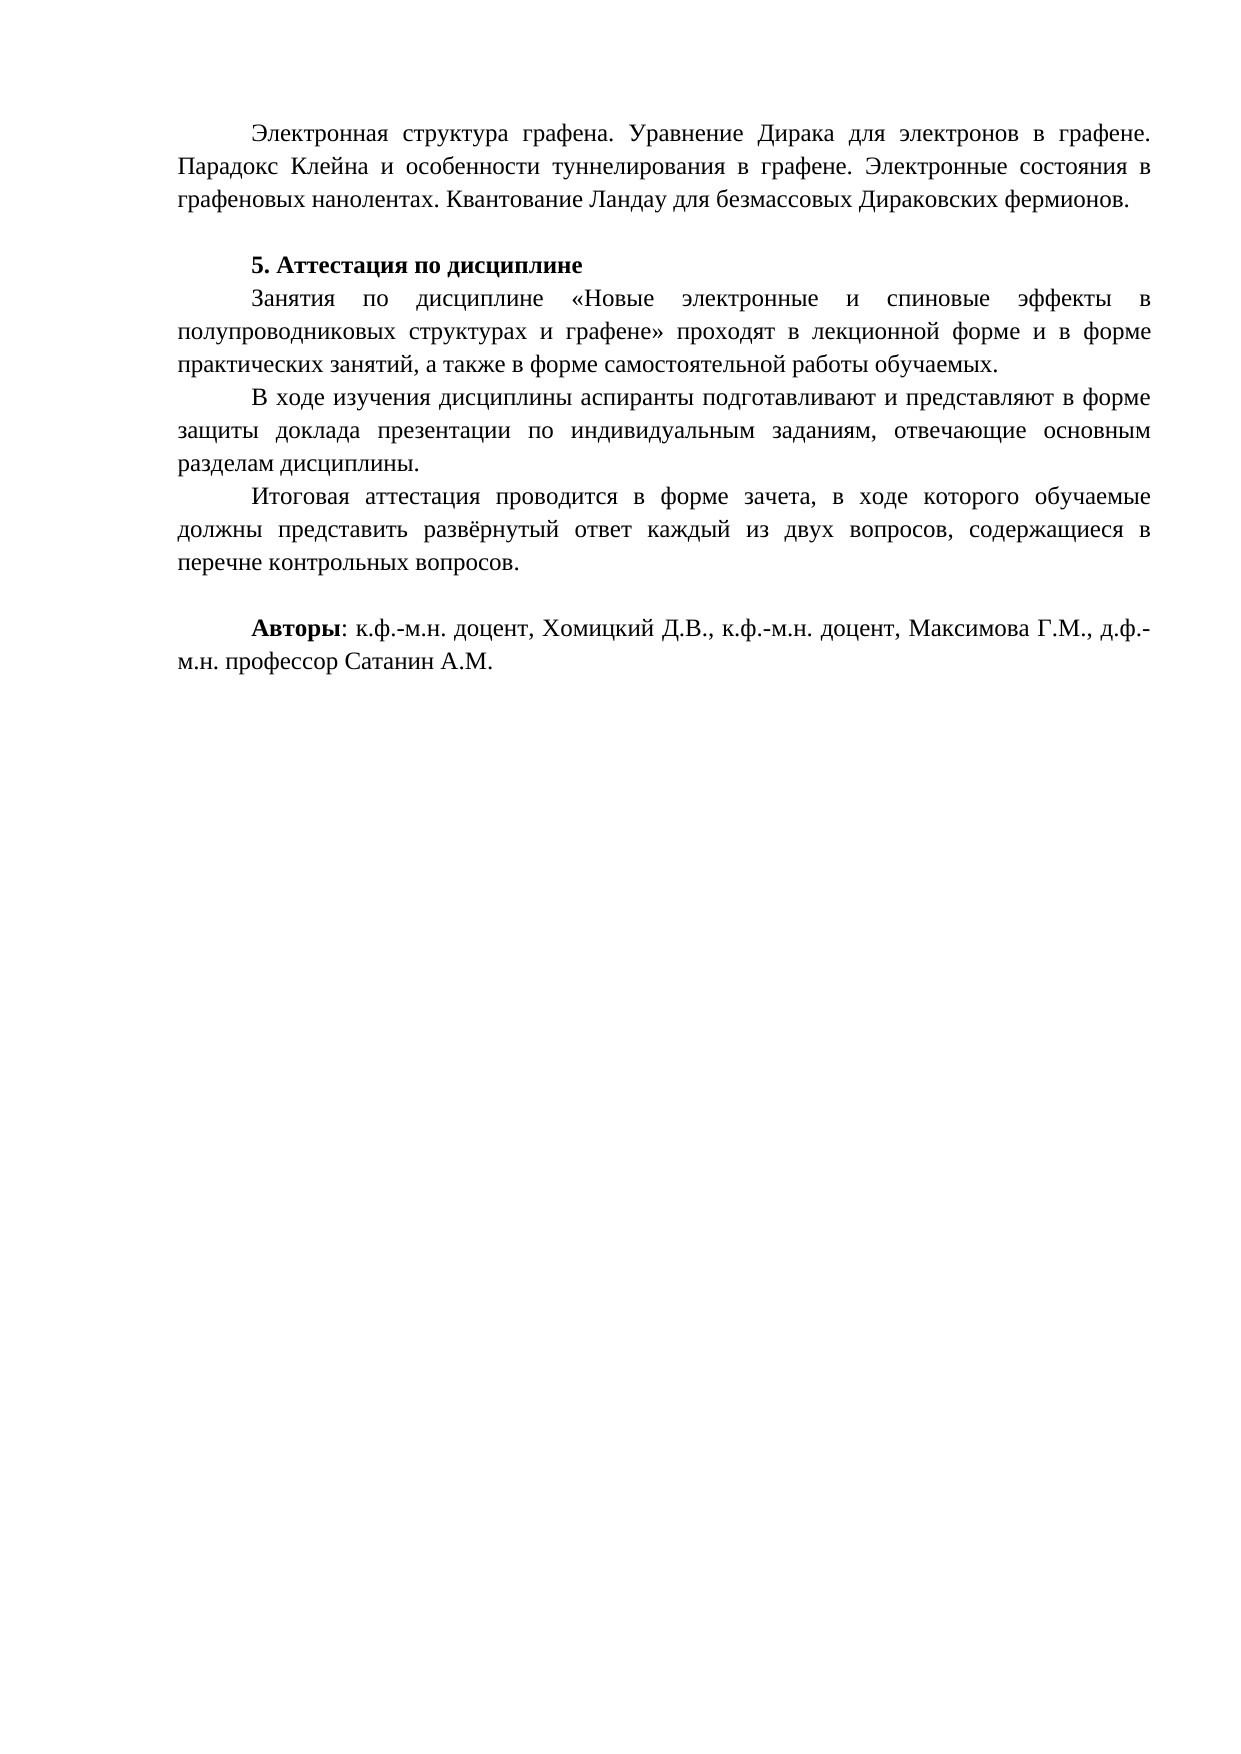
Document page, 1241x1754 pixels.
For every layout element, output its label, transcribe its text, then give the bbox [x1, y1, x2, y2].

text Авторы: к.ф.-м.н. доцент, Хомицкий Д.В., к.ф.-м.н. доцент, Максимова Г.М., д.ф.-м.н. профессор Сатанин А.М. [177, 613, 1152, 675]
text В ходе изучения дисциплины аспиранты подготавливают и представляют в форме защиты доклада презентации по индивидуальным заданиям, отвечающие основным разделам дисциплины. [177, 382, 1152, 477]
text Итоговая аттестация проводится в форме зачета, в ходе которого обучаемые должны представить развёрнутый ответ каждый из двух вопросов, содержащиеся в перечне контрольных вопросов. [177, 481, 1152, 576]
text 5. Аттестация по дисциплине [177, 250, 1152, 279]
text Электронная структура графена. Уравнение Дирака для электронов в графене. Парадокс Клейна и особенности туннелирования в графене. Электронные состояния в графеновых нанолентах. Квантование Ландау для безмассовых Дираковских фермионов. [177, 118, 1152, 213]
text Занятия по дисциплине «Новые электронные и спиновые эффекты в полупроводниковых структурах и графене» проходят в лекционной форме и в форме практических занятий, а также в форме самостоятельной работы обучаемых. [177, 283, 1152, 378]
